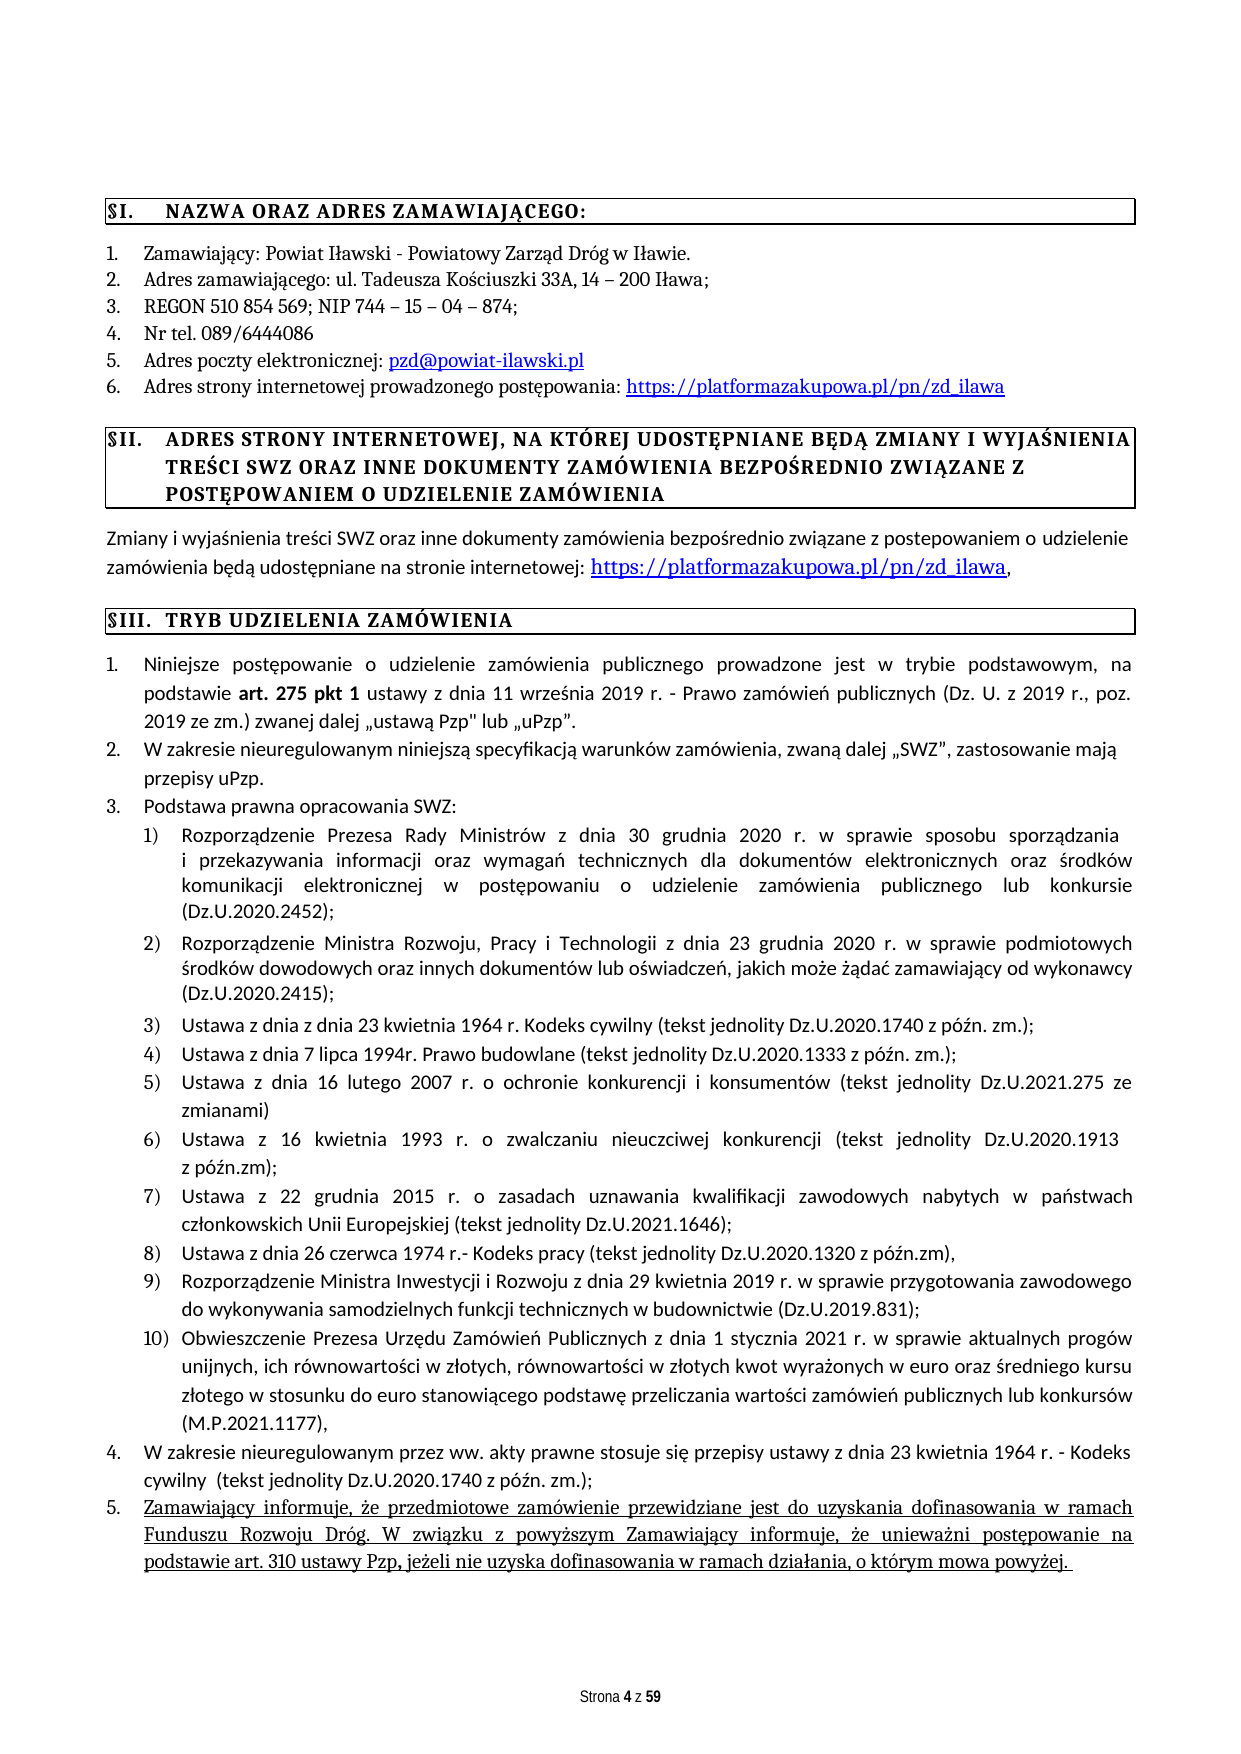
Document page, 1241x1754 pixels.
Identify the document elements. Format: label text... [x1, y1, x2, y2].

list Zamawiający: Powiat Iławski - Powiatowy Zarząd Dróg w Iławie. [106, 241, 1134, 265]
list Adres zamawiającego: ul. Tadeusza Kościuszki 33A, 14 – 200 Iława; [106, 268, 1134, 292]
list Rozporządzenie Ministra Rozwoju, Pracy i Technologii z dnia 23 grudnia 2020 r. w sprawie podmiotowych środków dowodowych oraz innych dokumentów lub oświadczeń, jakich może żądać zamawiający od wykonawcy (Dz.U.2020.2415); [143, 930, 1134, 1006]
list Nr tel. 089/6444086 [106, 322, 1134, 346]
list Rozporządzenie Ministra Inwestycji i Rozwoju z dnia 29 kwietnia 2019 r. w sprawie przygotowania zawodowego do wykonywania samodzielnych funkcji technicznych w budownictwie (Dz.U.2019.831); [143, 1268, 1134, 1322]
list Obwieszczenie Prezesa Urzędu Zamówień Publicznych z dnia 1 stycznia 2021 r. w sprawie aktualnych progów unijnych, ich równowartości w złotych, równowartości w złotych kwot wyrażonych w euro oraz średniego kursu złotego w stosunku do euro stanowiącego podstawę przeliczania wartości zamówień publicznych lub konkursów (M.P.2021.1177), [143, 1325, 1134, 1436]
list Zamawiający informuje, że przedmiotowe zamówienie przewidziane jest do uzyskania dofinasowania w ramach Funduszu Rozwoju Dróg. W związku z powyższym Zamawiający informuje, że unieważni postępowanie na podstawie art. 310 ustawy Pzp, jeżeli nie uzyska dofinasowania w ramach działania, o którym mowa powyżej. [106, 1496, 1134, 1573]
list Zmiany i wyjaśnienia treści SWZ oraz inne dokumenty zamówienia bezpośrednio związane z postepowaniem o udzielenie zamówienia będą udostępniane na stronie internetowej: https://platformazakupowa.pl/pn/zd_ilawa, [106, 525, 1134, 580]
list Ustawa z dnia 7 lipca 1994r. Prawo budowlane (tekst jednolity Dz.U.2020.1333 z późn. zm.); [143, 1041, 1134, 1066]
list Ustawa z 22 grudnia 2015 r. o zasadach uznawania kwalifikacji zawodowych nabytych w państwach członkowskich Unii Europejskiej (tekst jednolity Dz.U.2021.1646); [143, 1183, 1134, 1237]
list Adres strony internetowej prowadzonego postępowania: https://platformazakupowa.pl/pn/zd_ilawa [106, 375, 1134, 399]
list W zakresie nieuregulowanym niniejszą specyfikacją warunków zamówienia, zwaną dalej „SWZ”, zastosowanie mają przepisy uPzp. [106, 737, 1134, 790]
subtitle Tryb udzielenia zamówienia [106, 609, 1134, 633]
list Podstawa prawna opracowania SWZ: [106, 793, 1134, 819]
list Adres poczty elektronicznej: pzd@powiat-ilawski.pl [106, 348, 1134, 372]
list Ustawa z dnia 16 lutego 2007 r. o ochronie konkurencji i konsumentów (tekst jednolity Dz.U.2021.275 ze zmianami) [143, 1069, 1134, 1123]
list Ustawa z dnia 26 czerwca 1974 r.- Kodeks pracy (tekst jednolity Dz.U.2020.1320 z późn.zm), [143, 1240, 1134, 1265]
list W zakresie nieuregulowanym przez ww. akty prawne stosuje się przepisy ustawy z dnia 23 kwietnia 1964 r. - Kodeks cywilny (tekst jednolity Dz.U.2020.1740 z późn. zm.); [106, 1439, 1134, 1493]
subtitle Adres strony internetowej, na której udostępniane będą zmiany i wyjaśnienia treści SWZ oraz inne dokumenty zamówienia bezpośrednio związane z postępowaniem o udzielenie zamówienia [106, 428, 1134, 507]
list Ustawa z 16 kwietnia 1993 r. o zwalczaniu nieuczciwej konkurencji (tekst jednolity Dz.U.2020.1913 z późn.zm); [143, 1126, 1134, 1180]
subtitle Nazwa oraz adres Zamawiającego: [106, 199, 1134, 223]
list REGON 510 854 569; NIP 744 – 15 – 04 – 874; [106, 295, 1134, 319]
list Rozporządzenie Prezesa Rady Ministrów z dnia 30 grudnia 2020 r. w sprawie sposobu sporządzania i przekazywania informacji oraz wymagań technicznych dla dokumentów elektronicznych oraz środków komunikacji elektronicznej w postępowaniu o udzielenie zamówienia publicznego lub konkursie (Dz.U.2020.2452); [143, 822, 1134, 923]
list Niniejsze postępowanie o udzielenie zamówienia publicznego prowadzone jest w trybie podstawowym, na podstawie art. 275 pkt 1 ustawy z dnia 11 września 2019 r. - Prawo zamówień publicznych (Dz. U. z 2019 r., poz. 2019 ze zm.) zwanej dalej „ustawą Pzp" lub „uPzp”. [106, 651, 1134, 733]
list Ustawa z dnia z dnia 23 kwietnia 1964 r. Kodeks cywilny (tekst jednolity Dz.U.2020.1740 z późn. zm.); [143, 1012, 1134, 1038]
